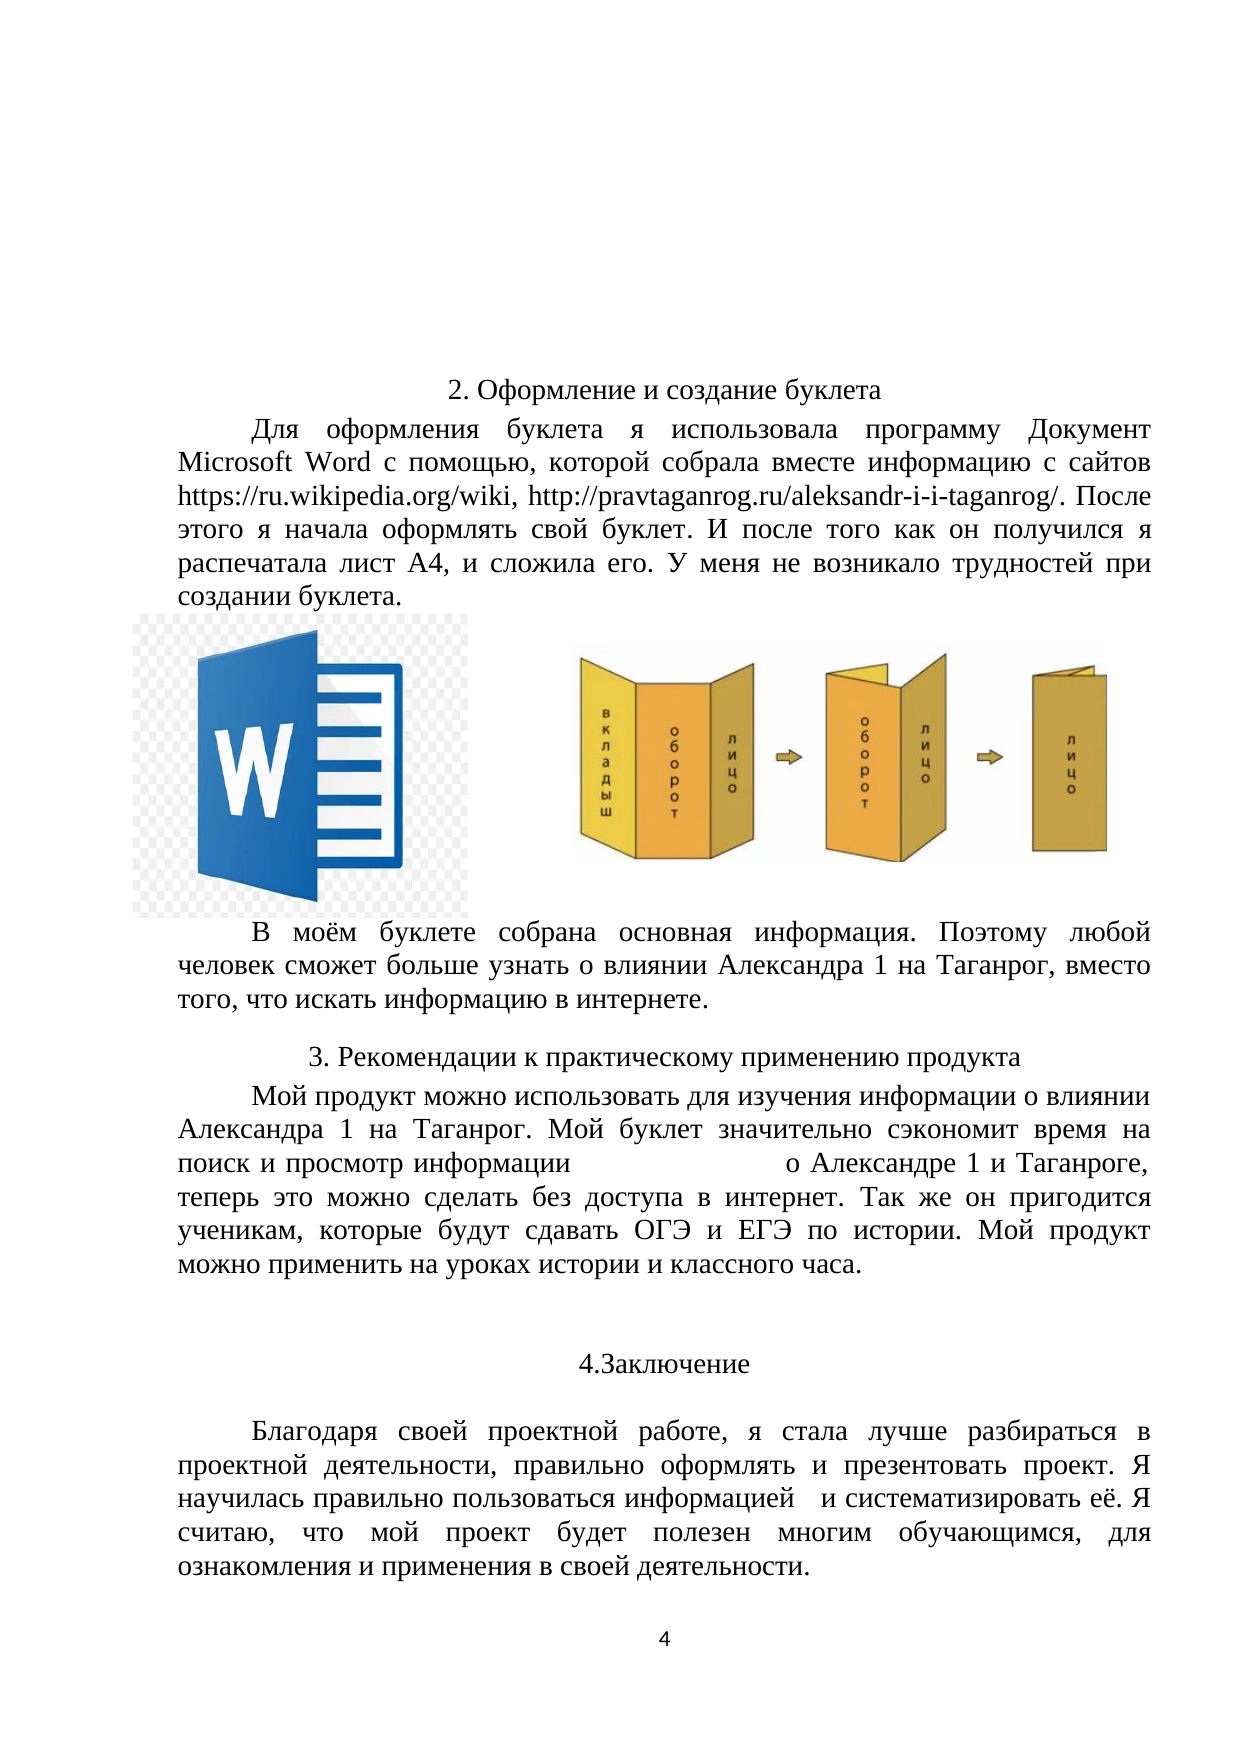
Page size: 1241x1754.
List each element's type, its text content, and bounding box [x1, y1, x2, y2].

text В моём буклете собрана основная информация. Поэтому любой человек сможет больше узнать о влиянии Александра 1 на Таганрог, вместо того, что искать информацию в интернете. [177, 914, 1152, 1014]
subtitle 2. Оформление и создание буклета [177, 372, 1152, 406]
picture [572, 645, 1107, 862]
text Для оформления буклета я использовала программу Документ Microsoft Word с помощью, которой собрала вместе информацию с сайтов https://ru.wikipedia.org/wiki, http://pravtaganrog.ru/aleksandr-i-i-taganrog/. После этого я начала оформлять свой буклет. И после того как он получился я распечатала лист А4, и сложила его. У меня не возникало трудностей при создании буклета. [177, 411, 1152, 612]
text Благодаря своей проектной работе, я стала лучше разбираться в проектной деятельности, правильно оформлять и презентовать проект. Я научилась правильно пользоваться информацией и систематизировать её. Я считаю, что мой проект будет полезен многим обучающимся, для ознакомления и применения в своей деятельности. [177, 1413, 1152, 1581]
text 4.Заключение [177, 1346, 1152, 1380]
subtitle 3. Рекомендации к практическому применению продукта [177, 1039, 1152, 1073]
picture [132, 613, 468, 918]
text Мой продукт можно использовать для изучения информации о влиянии Александра 1 на Таганрог. Мой буклет значительно сэкономит время на поиск и просмотр информации о Александре 1 и Таганроге, теперь это можно сделать без доступа в интернет. Так же он пригодится ученикам, которые будут сдавать ОГЭ и ЕГЭ по истории. Мой продукт можно применить на уроках истории и классного часа. [177, 1078, 1152, 1279]
